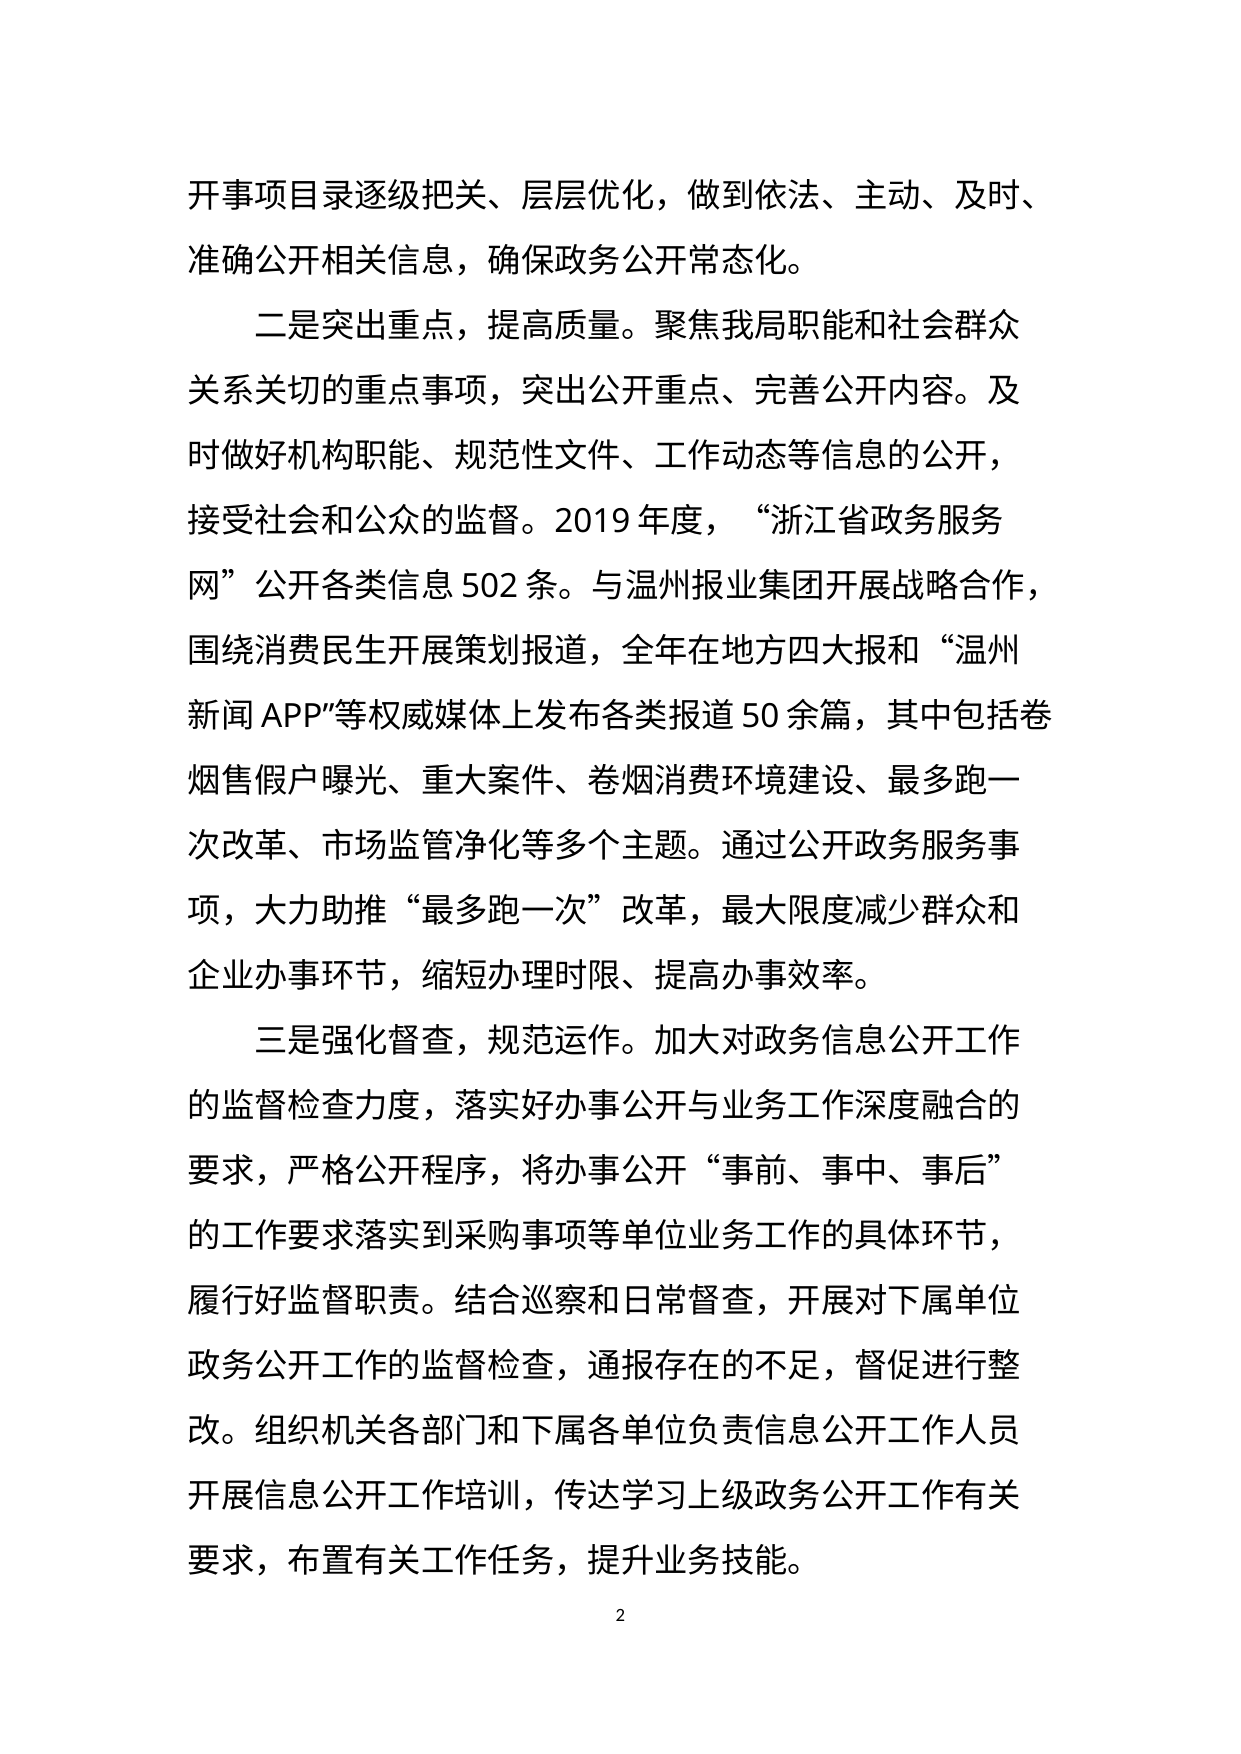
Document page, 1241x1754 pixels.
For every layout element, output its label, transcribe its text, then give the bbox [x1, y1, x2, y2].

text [187, 160, 1053, 290]
text 二是突出重点，提高质量。聚焦我局职能和社会群众关系关切的重点事项，突出公开重点、完善公开内容。及时做好机构职能、规范性文件、工作动态等信息的公开，接受社会和公众的监督。2019年度，“浙江省政务服务网”公开各类信息502条。与温州报业集团开展战略合作，围绕消费民生开展策划报道，全年在地方四大报和“温州新闻APP”等权威媒体上发布各类报道50余篇，其中包括卷烟售假户曝光、重大案件、卷烟消费环境建设、最多跑一次改革、市场监管净化等多个主题。通过公开政务服务事项，大力助推“最多跑一次”改革，最大限度减少群众和企业办事环节，缩短办理时限、提高办事效率。 [187, 290, 1053, 1005]
text 三是强化督查，规范运作。加大对政务信息公开工作的监督检查力度，落实好办事公开与业务工作深度融合的要求，严格公开程序，将办事公开“事前、事中、事后”的工作要求落实到采购事项等单位业务工作的具体环节，履行好监督职责。结合巡察和日常督查，开展对下属单位政务公开工作的监督检查，通报存在的不足，督促进行整改。组织机关各部门和下属各单位负责信息公开工作人员开展信息公开工作培训，传达学习上级政务公开工作有关要求，布置有关工作任务，提升业务技能。 [187, 1005, 1053, 1590]
